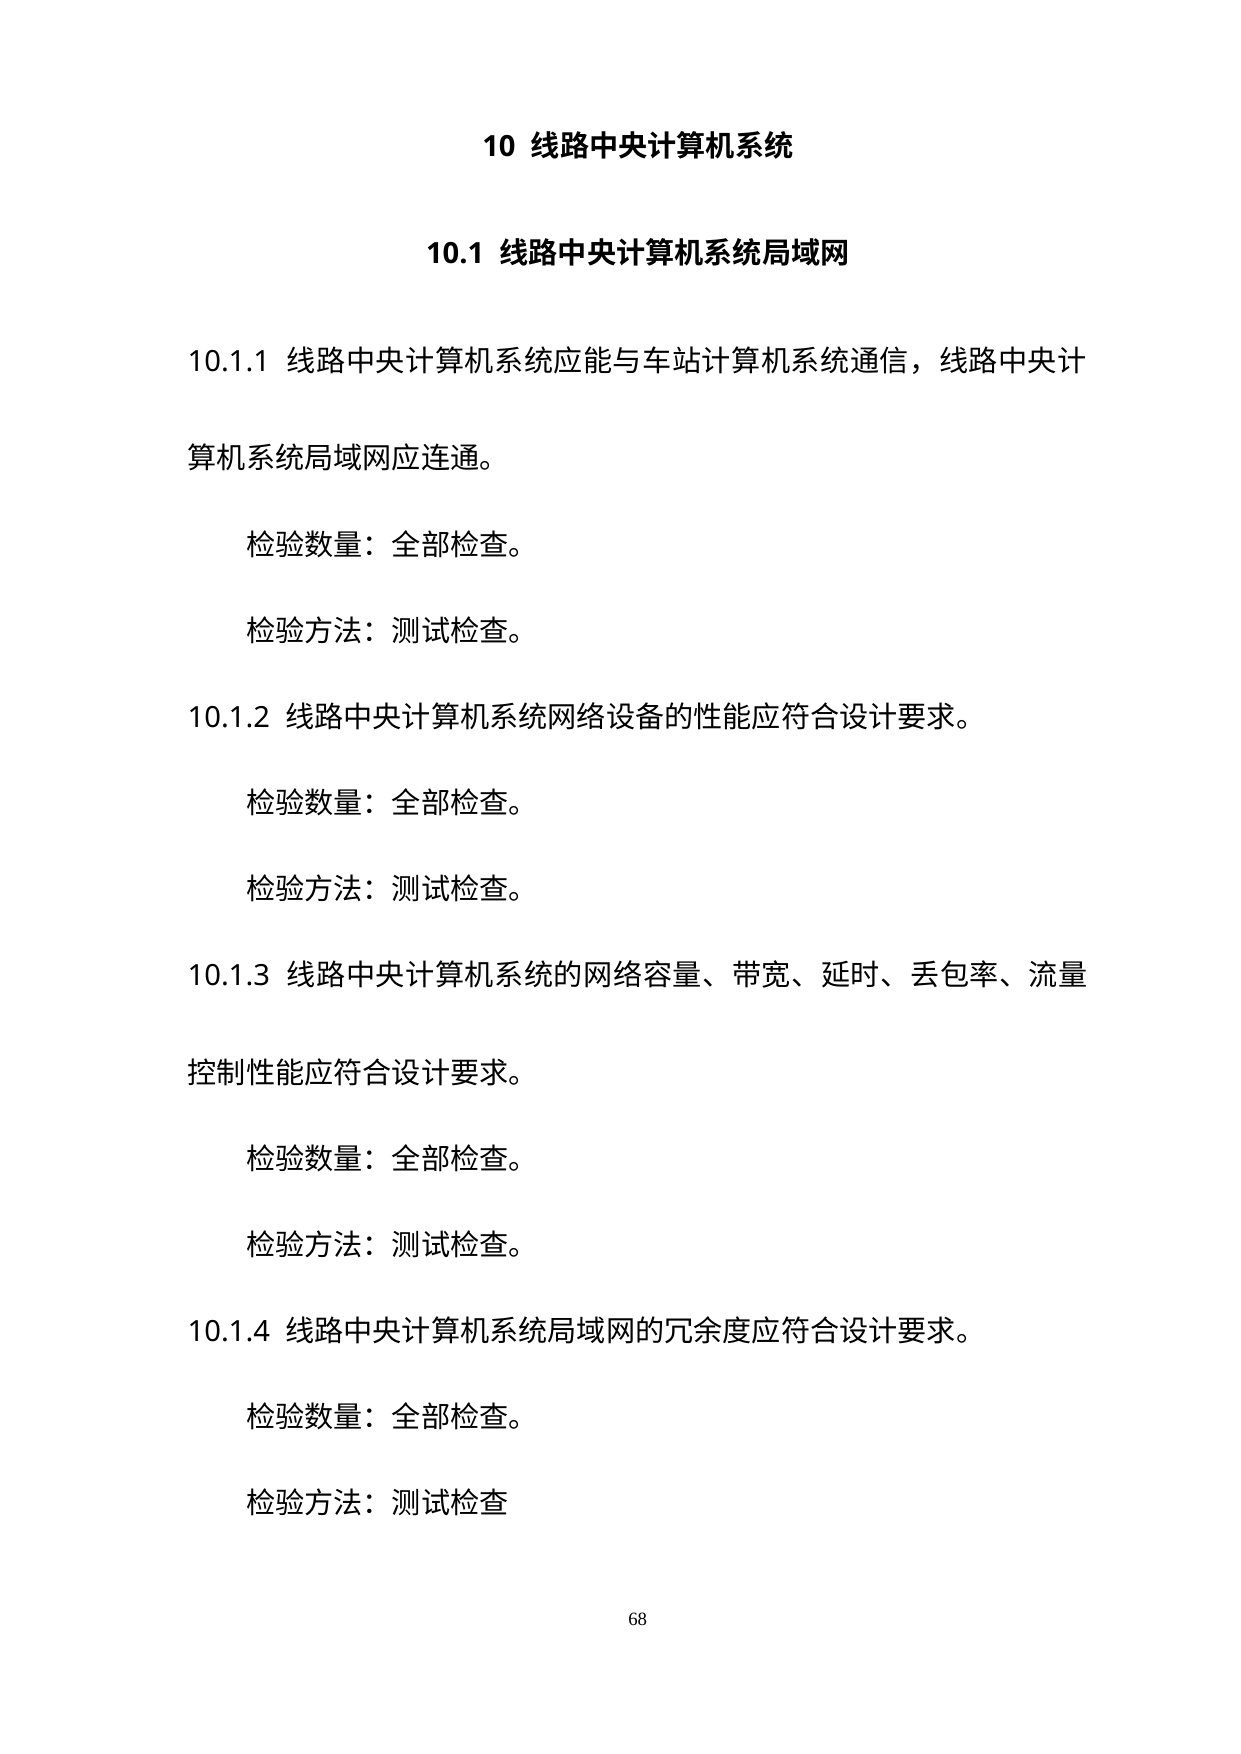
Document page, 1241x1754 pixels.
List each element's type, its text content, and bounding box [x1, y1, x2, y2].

text 检验方法：测试检查。 [187, 854, 1087, 919]
text 检验数量：全部检查。 [187, 510, 1087, 575]
text 线路中央计算机系统应能与车站计算机系统通信，线路中央计算机系统局域网应连通。 [187, 326, 1087, 489]
text 检验数量：全部检查。 [187, 1383, 1087, 1448]
text 检验方法：测试检查 [187, 1469, 1087, 1534]
text 检验方法：测试检查。 [187, 1210, 1087, 1275]
text 10.1.4 线路中央计算机系统局域网的冗余度应符合设计要求。 [187, 1296, 1087, 1361]
text 检验数量：全部检查。 [187, 768, 1087, 833]
text 10 线路中央计算机系统 [187, 111, 1087, 176]
text 检验方法：测试检查。 [187, 596, 1087, 661]
text 10.1.3 线路中央计算机系统的网络容量、带宽、延时、丢包率、流量控制性能应符合设计要求。 [187, 941, 1087, 1103]
text 10.1 线路中央计算机系统局域网 [187, 219, 1087, 284]
text 检验数量：全部检查。 [187, 1124, 1087, 1189]
text 10.1.2 线路中央计算机系统网络设备的性能应符合设计要求。 [187, 682, 1087, 747]
